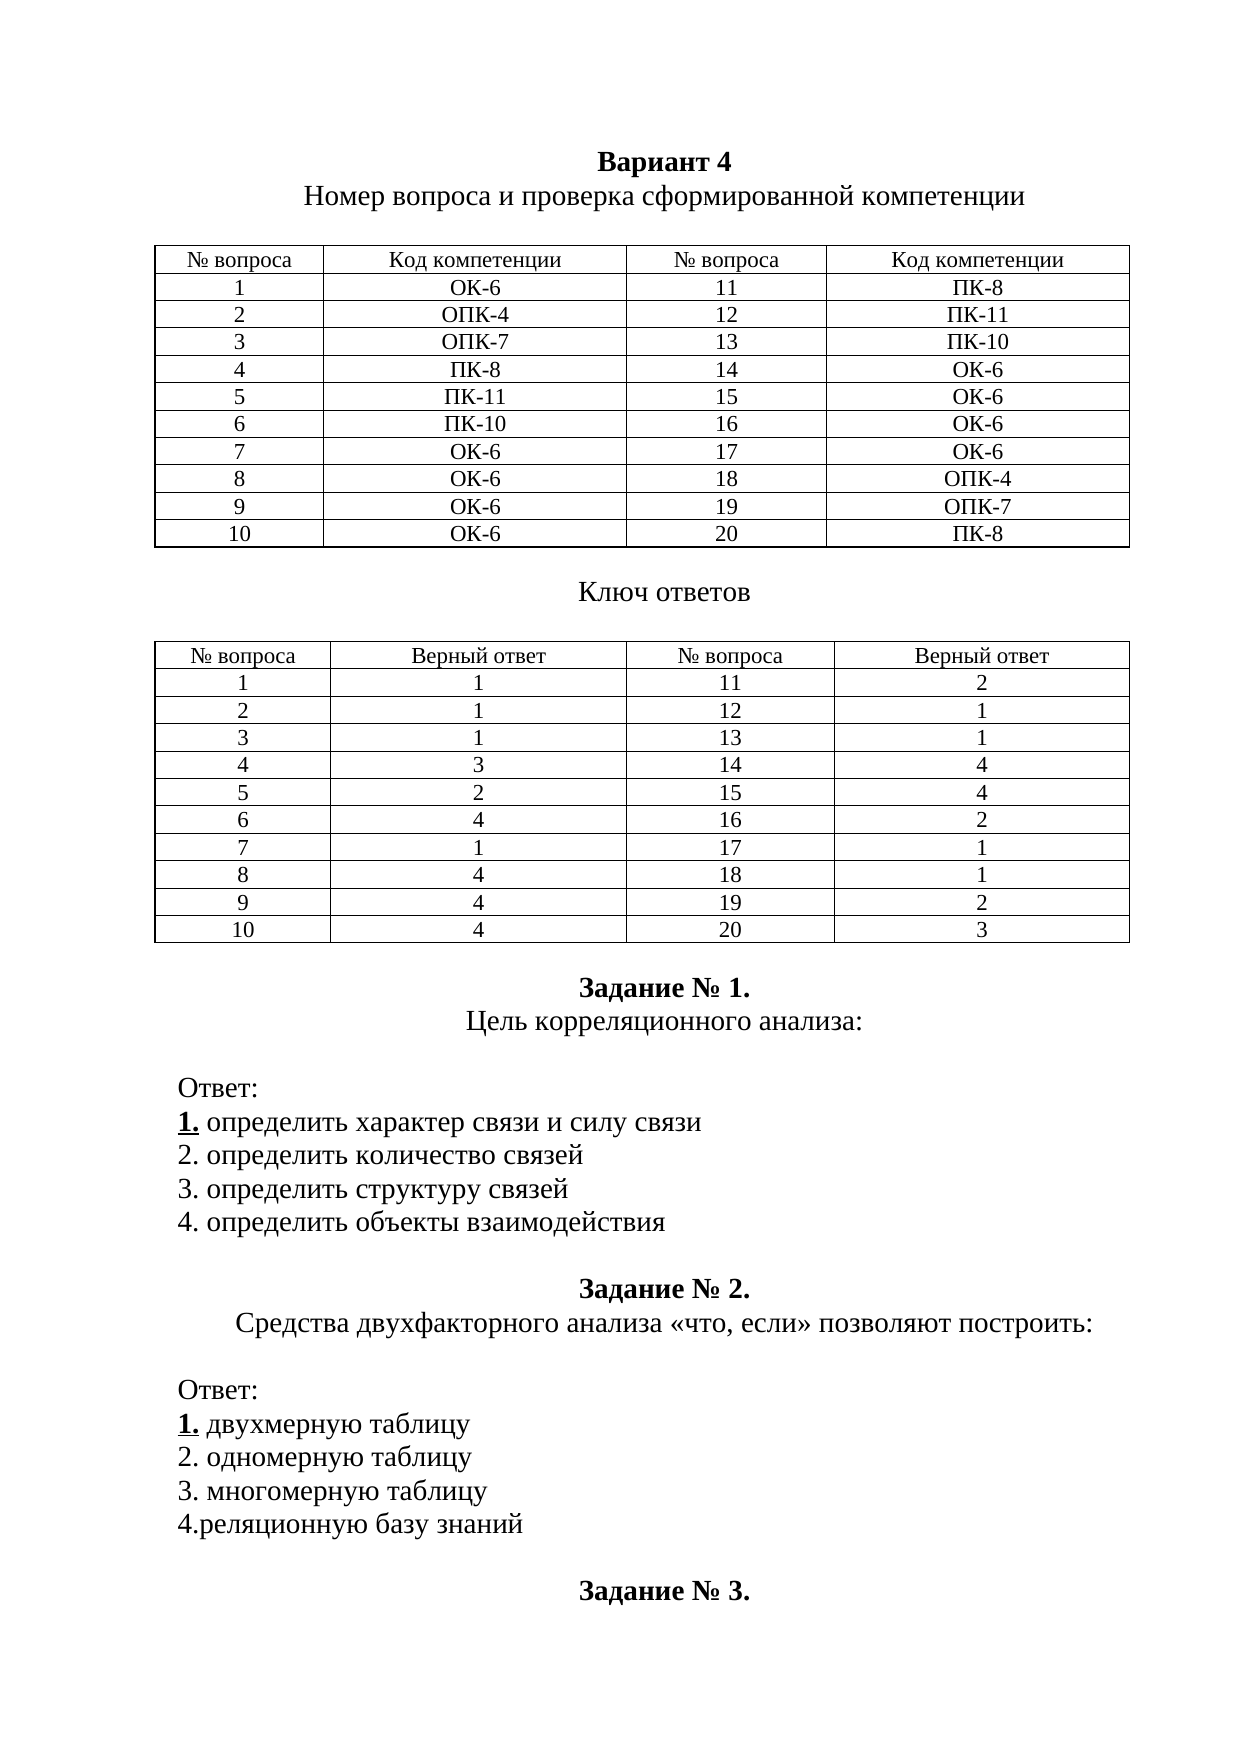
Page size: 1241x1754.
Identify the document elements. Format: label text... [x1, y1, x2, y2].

table_cell 16 [627, 806, 834, 833]
table_cell 16 [627, 411, 826, 437]
table_header Верный ответ [331, 642, 626, 668]
table_cell 3 [331, 752, 626, 778]
table_cell ПК-8 [324, 356, 626, 382]
table_cell ОК-6 [827, 438, 1129, 464]
table_cell ОПК-7 [324, 328, 626, 355]
table_cell ОК-6 [324, 465, 626, 492]
text Номер вопроса и проверка сформированной компетенции [177, 178, 1152, 212]
table_cell 17 [627, 834, 834, 860]
text Средства двухфакторного анализа «что, если» позволяют построить: [177, 1305, 1152, 1339]
table_header № вопроса [627, 246, 826, 272]
text Задание № 1. [177, 970, 1152, 1003]
text Задание № 3. [177, 1573, 1152, 1607]
text Ответ: [177, 1372, 1152, 1406]
text 1. определить характер связи и силу связи [177, 1104, 1152, 1137]
table_cell ОК-6 [827, 411, 1129, 437]
table_cell 4 [331, 806, 626, 833]
table_cell 3 [156, 724, 330, 751]
table_cell 15 [627, 383, 826, 409]
table_cell 7 [156, 438, 323, 464]
table_cell ПК-10 [827, 328, 1129, 355]
table_cell 15 [627, 779, 834, 805]
table_header № вопроса [156, 642, 330, 668]
table_cell ПК-11 [324, 383, 626, 409]
table_cell 20 [627, 520, 826, 546]
table_cell 10 [156, 916, 330, 942]
table_cell ОК-6 [324, 493, 626, 519]
table_header № вопроса [627, 642, 834, 668]
text Ответ: [177, 1070, 1152, 1104]
table_cell 18 [627, 861, 834, 887]
table_header Код компетенции [324, 246, 626, 272]
table_cell ПК-11 [827, 301, 1129, 327]
table_cell 1 [835, 724, 1129, 751]
table_cell 1 [835, 834, 1129, 860]
table_cell 3 [835, 916, 1129, 942]
table_cell 6 [156, 411, 323, 437]
table_cell 2 [835, 669, 1129, 696]
text Задание № 2. [177, 1272, 1152, 1305]
table_cell 1 [835, 697, 1129, 723]
table_cell ОК-6 [324, 520, 626, 546]
table_header Код компетенции [827, 246, 1129, 272]
table_header Верный ответ [835, 642, 1129, 668]
text 4. определить объекты взаимодействия [177, 1204, 1152, 1238]
text 1. двухмерную таблицу [177, 1406, 1152, 1439]
table_cell 19 [627, 889, 834, 915]
table_cell ПК-8 [827, 274, 1129, 300]
table_cell ПК-8 [827, 520, 1129, 546]
table_cell 11 [627, 669, 834, 696]
table_cell 8 [156, 465, 323, 492]
table_cell 12 [627, 697, 834, 723]
table_cell 14 [627, 356, 826, 382]
table_header № вопроса [156, 246, 323, 272]
table_cell 9 [156, 889, 330, 915]
table_cell 5 [156, 383, 323, 409]
text Вариант 4 [177, 144, 1152, 178]
table_cell ОК-6 [827, 383, 1129, 409]
table_cell 1 [835, 861, 1129, 887]
table_cell 11 [627, 274, 826, 300]
table_cell 14 [627, 752, 834, 778]
table_cell 1 [331, 697, 626, 723]
table_cell 6 [156, 806, 330, 833]
table_cell 4 [331, 916, 626, 942]
text 2. одномерную таблицу [177, 1439, 1152, 1473]
table_cell 4 [835, 752, 1129, 778]
table_cell 4 [835, 779, 1129, 805]
table_cell 4 [156, 356, 323, 382]
table_cell ОК-6 [827, 356, 1129, 382]
text 4.реляционную базу знаний [177, 1506, 1152, 1540]
table_cell 2 [835, 806, 1129, 833]
table_cell 2 [156, 301, 323, 327]
table_cell 19 [627, 493, 826, 519]
table_cell 12 [627, 301, 826, 327]
table_cell ОПК-7 [827, 493, 1129, 519]
table_cell 8 [156, 861, 330, 887]
table_cell 1 [331, 834, 626, 860]
table_cell 5 [156, 779, 330, 805]
table_cell 1 [331, 669, 626, 696]
table_cell 1 [156, 669, 330, 696]
text 3. определить структуру связей [177, 1171, 1152, 1204]
text Ключ ответов [177, 574, 1152, 607]
table_cell 3 [156, 328, 323, 355]
table_cell 17 [627, 438, 826, 464]
table_cell ОК-6 [324, 438, 626, 464]
table_cell 2 [331, 779, 626, 805]
table_cell 4 [331, 861, 626, 887]
table_cell 20 [627, 916, 834, 942]
table_cell 13 [627, 328, 826, 355]
table_cell ОПК-4 [827, 465, 1129, 492]
table_cell 4 [156, 752, 330, 778]
table_cell 2 [835, 889, 1129, 915]
table_cell ПК-10 [324, 411, 626, 437]
table_cell 10 [156, 520, 323, 546]
table_cell 7 [156, 834, 330, 860]
table_cell 13 [627, 724, 834, 751]
table_cell ОК-6 [324, 274, 626, 300]
text 2. определить количество связей [177, 1137, 1152, 1171]
table_cell ОПК-4 [324, 301, 626, 327]
text Цель корреляционного анализа: [177, 1003, 1152, 1037]
table_cell 1 [156, 274, 323, 300]
table_cell 9 [156, 493, 323, 519]
table_cell 2 [156, 697, 330, 723]
text 3. многомерную таблицу [177, 1473, 1152, 1506]
table_cell 4 [331, 889, 626, 915]
table_cell 1 [331, 724, 626, 751]
table_cell 18 [627, 465, 826, 492]
